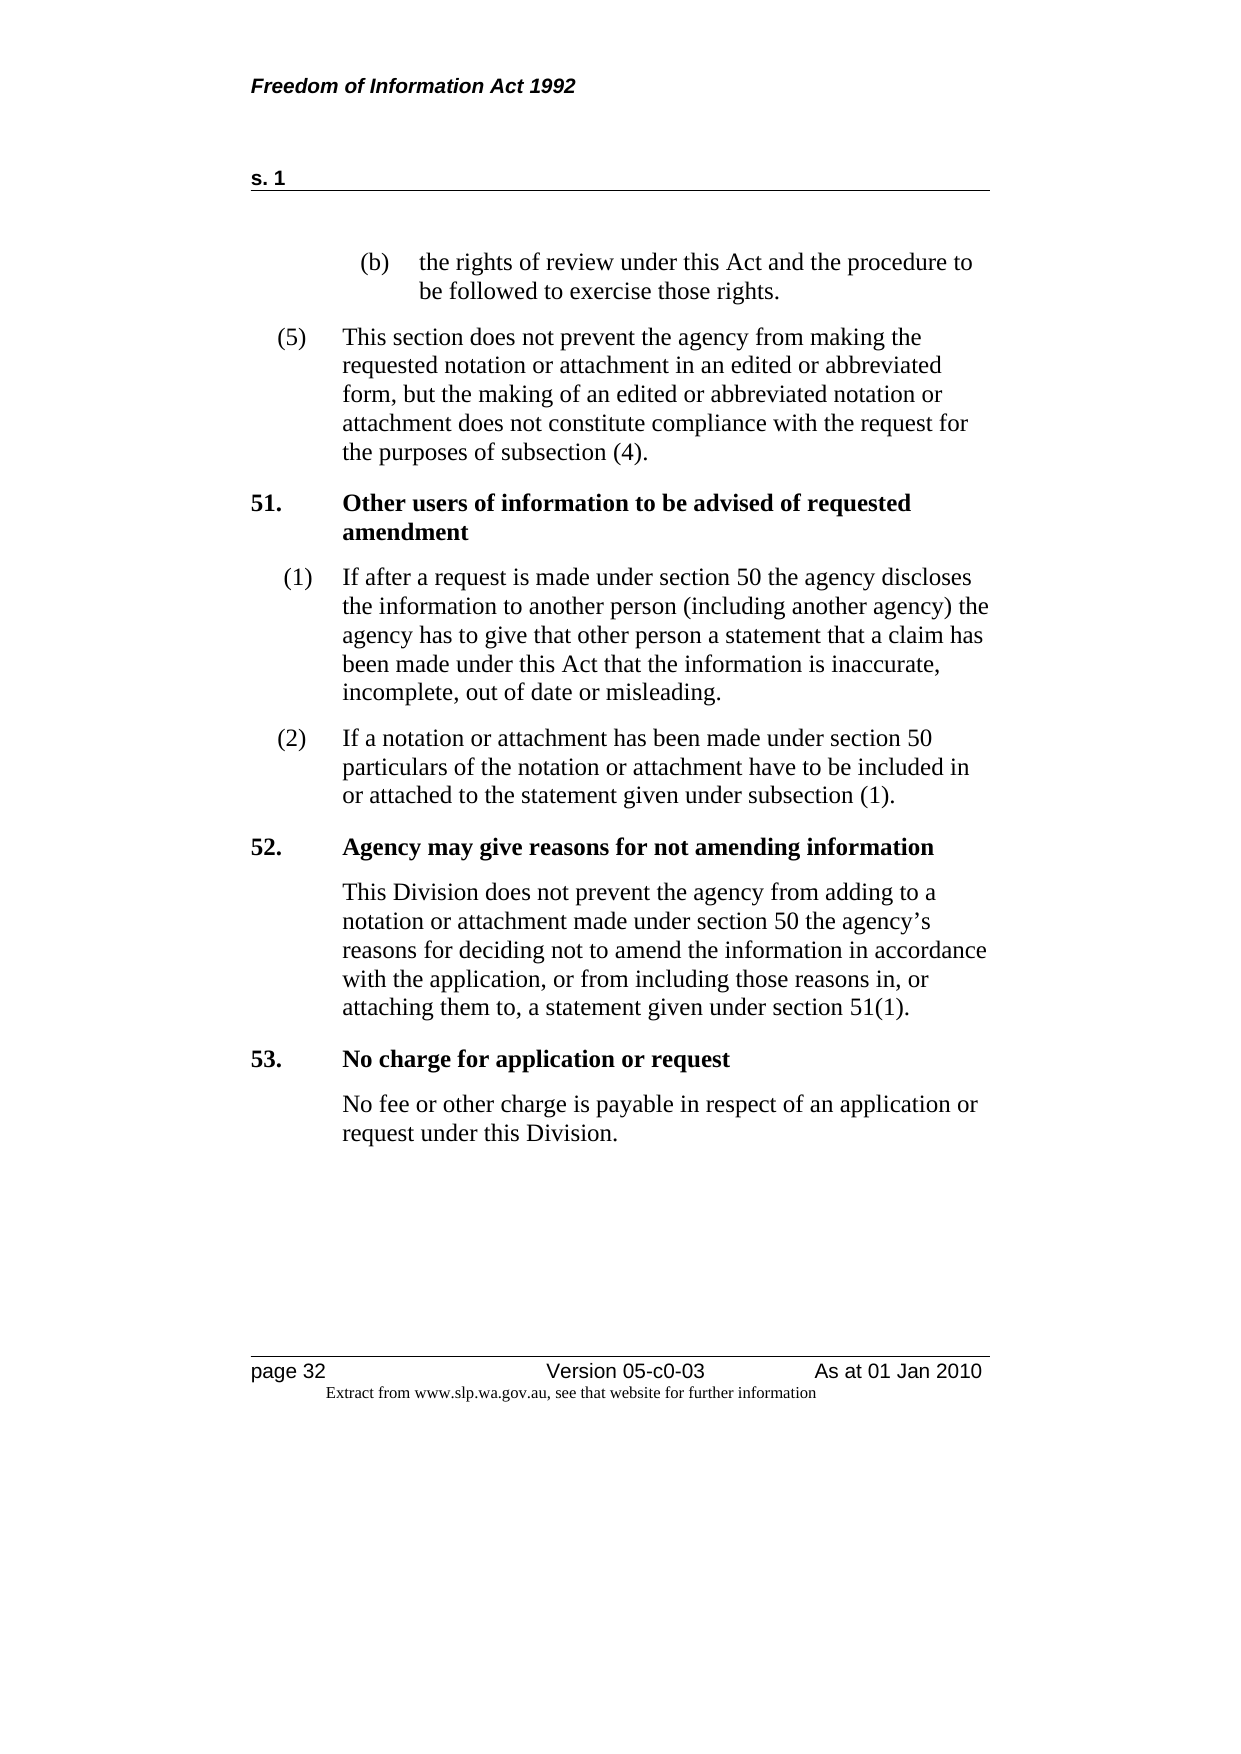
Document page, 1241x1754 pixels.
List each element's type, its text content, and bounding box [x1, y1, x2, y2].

subtitle 53. No charge for application or request [251, 1044, 990, 1073]
subtitle 52. Agency may give reasons for not amending information [251, 832, 990, 861]
subtitle 51. Other users of information to be advised of requested amendment [251, 488, 990, 546]
text (1) If after a request is made under section 50 the agency discloses the information to another person (including another agency) the agency has to give that other person a statement that a claim has been made under this Act that the information is inaccurate, incomplete, out of date or misleading. [251, 562, 990, 706]
text This Division does not prevent the agency from adding to a notation or attachment made under section 50 the agency’s reasons for deciding not to amend the information in accordance with the application, or from including those reasons in, or attaching them to, a statement given under section 51(1). [251, 877, 990, 1021]
text (b) the rights of review under this Act and the procedure to be followed to exercise those rights. [251, 247, 990, 305]
text (5) This section does not prevent the agency from making the requested notation or attachment in an edited or abbreviated form, but the making of an edited or abbreviated notation or attachment does not constitute compliance with the request for the purposes of subsection (4). [251, 322, 990, 465]
text (2) If a notation or attachment has been made under section 50 particulars of the notation or attachment have to be included in or attached to the statement given under subsection (1). [251, 723, 990, 809]
text No fee or other charge is payable in respect of an application or request under this Division. [251, 1089, 990, 1147]
